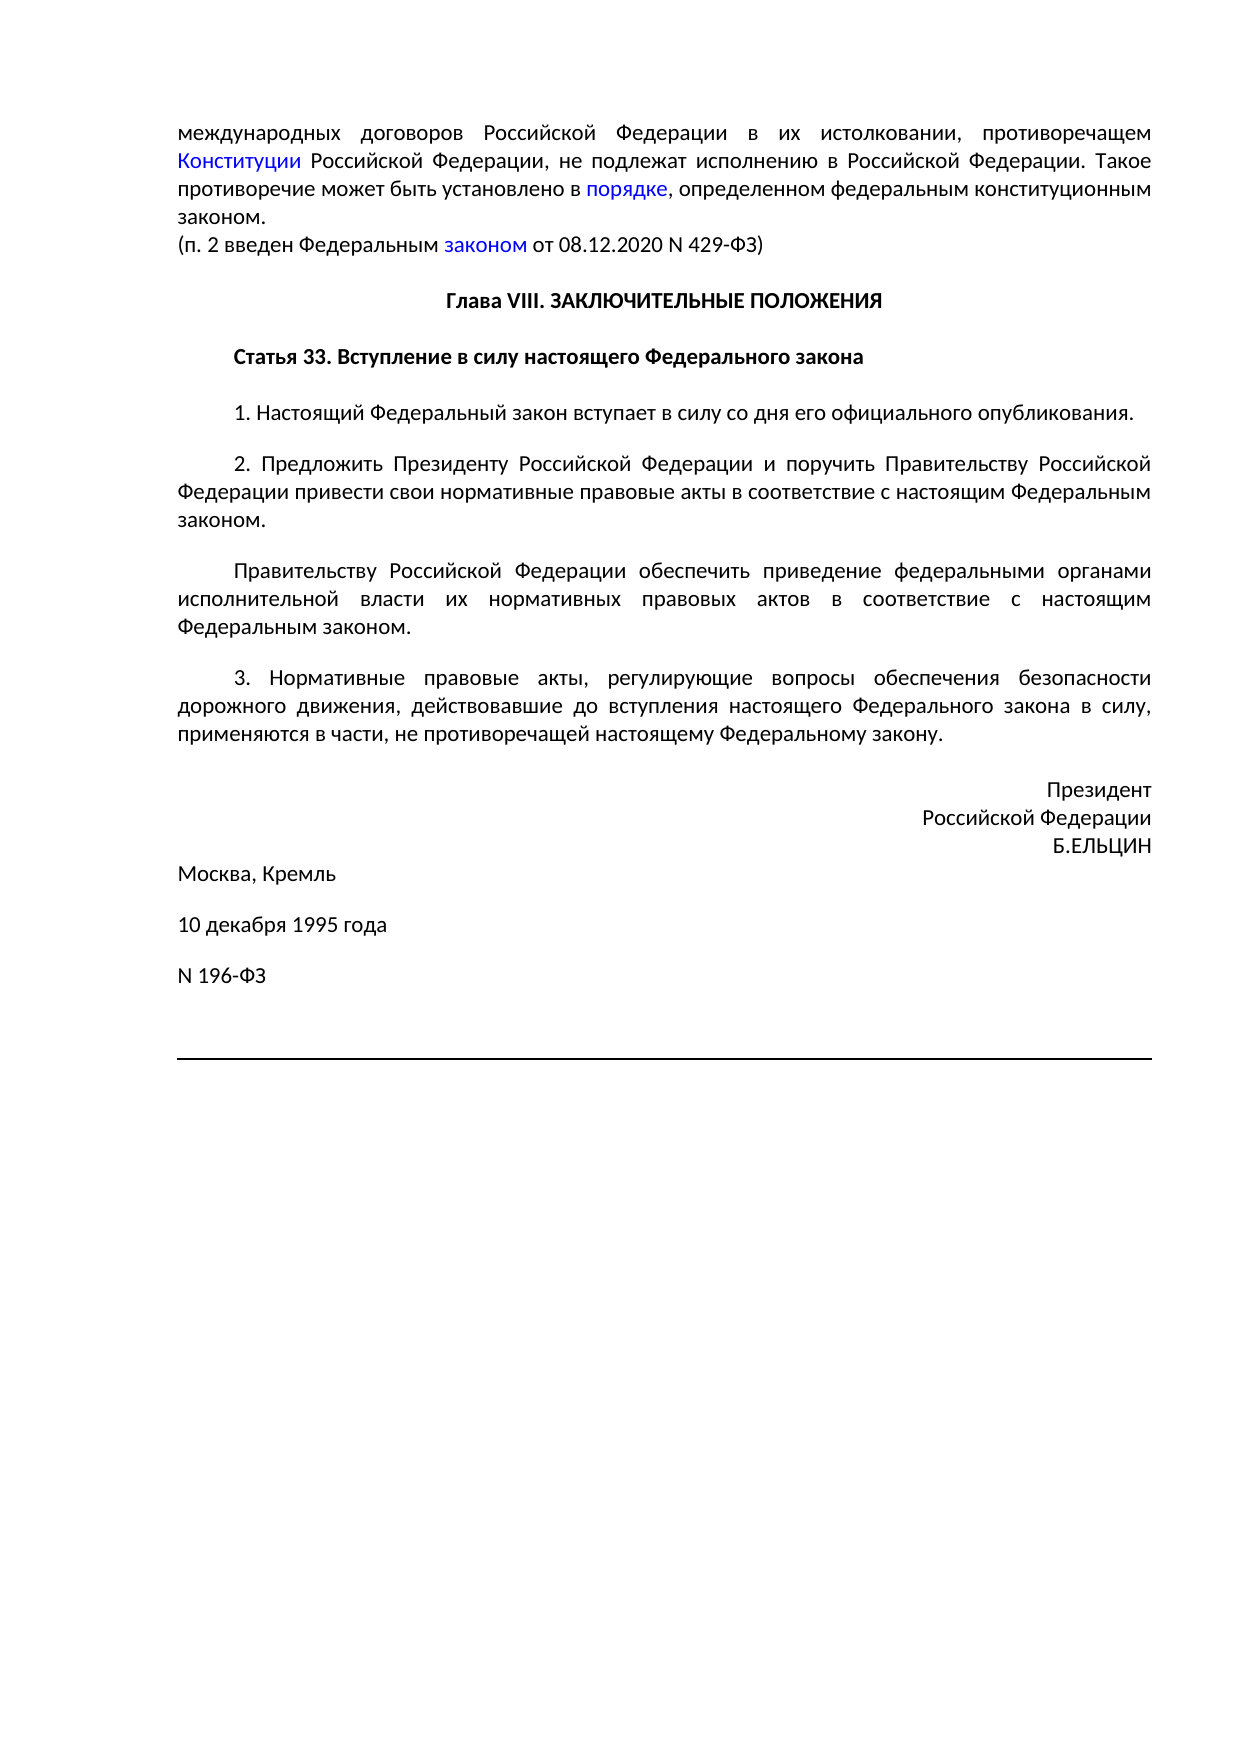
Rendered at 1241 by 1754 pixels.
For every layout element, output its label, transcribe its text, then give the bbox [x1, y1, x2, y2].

text 2. Предложить Президенту Российской Федерации и поручить Правительству Российской Федерации привести свои нормативные правовые акты в соответствие с настоящим Федеральным законом. [177, 449, 1152, 533]
text Правительству Российской Федерации обеспечить приведение федеральными органами исполнительной власти их нормативных правовых актов в соответствие с настоящим Федеральным законом. [177, 556, 1152, 640]
text 10 декабря 1995 года [177, 910, 1152, 938]
text Президент [177, 775, 1152, 803]
text Москва, Кремль [177, 859, 1152, 887]
title Статья 33. Вступление в силу настоящего Федерального закона [177, 342, 1152, 370]
text (п. 2 введен Федеральным законом от 08.12.2020 N 429-ФЗ) [177, 230, 1152, 258]
text Б.ЕЛЬЦИН [177, 831, 1152, 859]
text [177, 118, 1152, 230]
text Российской Федерации [177, 803, 1152, 831]
text 1. Настоящий Федеральный закон вступает в силу со дня его официального опубликования. [177, 398, 1152, 426]
title Глава VIII. ЗАКЛЮЧИТЕЛЬНЫЕ ПОЛОЖЕНИЯ [177, 286, 1152, 314]
text N 196-ФЗ [177, 961, 1152, 989]
text 3. Нормативные правовые акты, регулирующие вопросы обеспечения безопасности дорожного движения, действовавшие до вступления настоящего Федерального закона в силу, применяются в части, не противоречащей настоящему Федеральному закону. [177, 663, 1152, 747]
